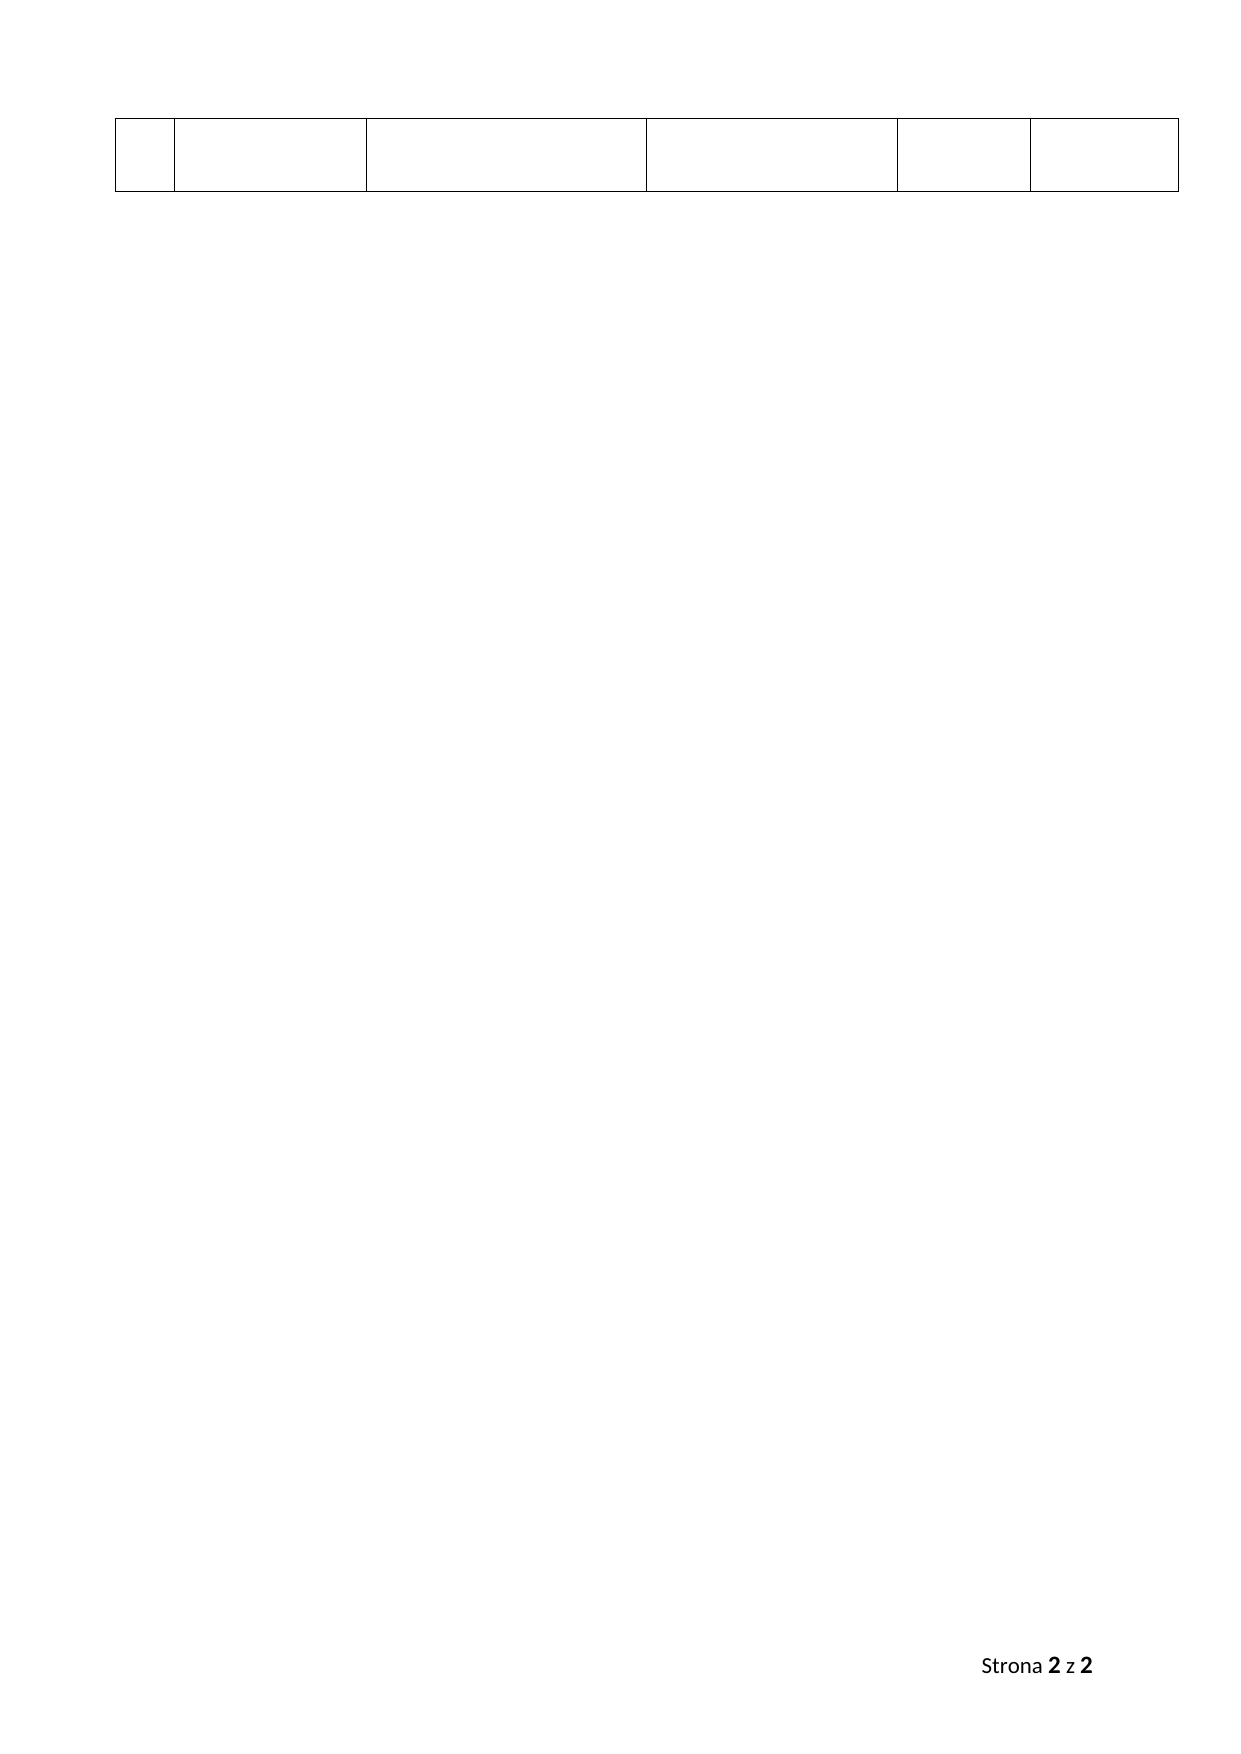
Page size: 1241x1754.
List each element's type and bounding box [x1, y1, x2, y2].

table_cell [175, 119, 366, 191]
table_cell [647, 119, 897, 191]
table_cell [367, 119, 646, 191]
table_cell [898, 119, 1030, 191]
table_cell [116, 119, 174, 191]
table_cell [1031, 119, 1178, 191]
